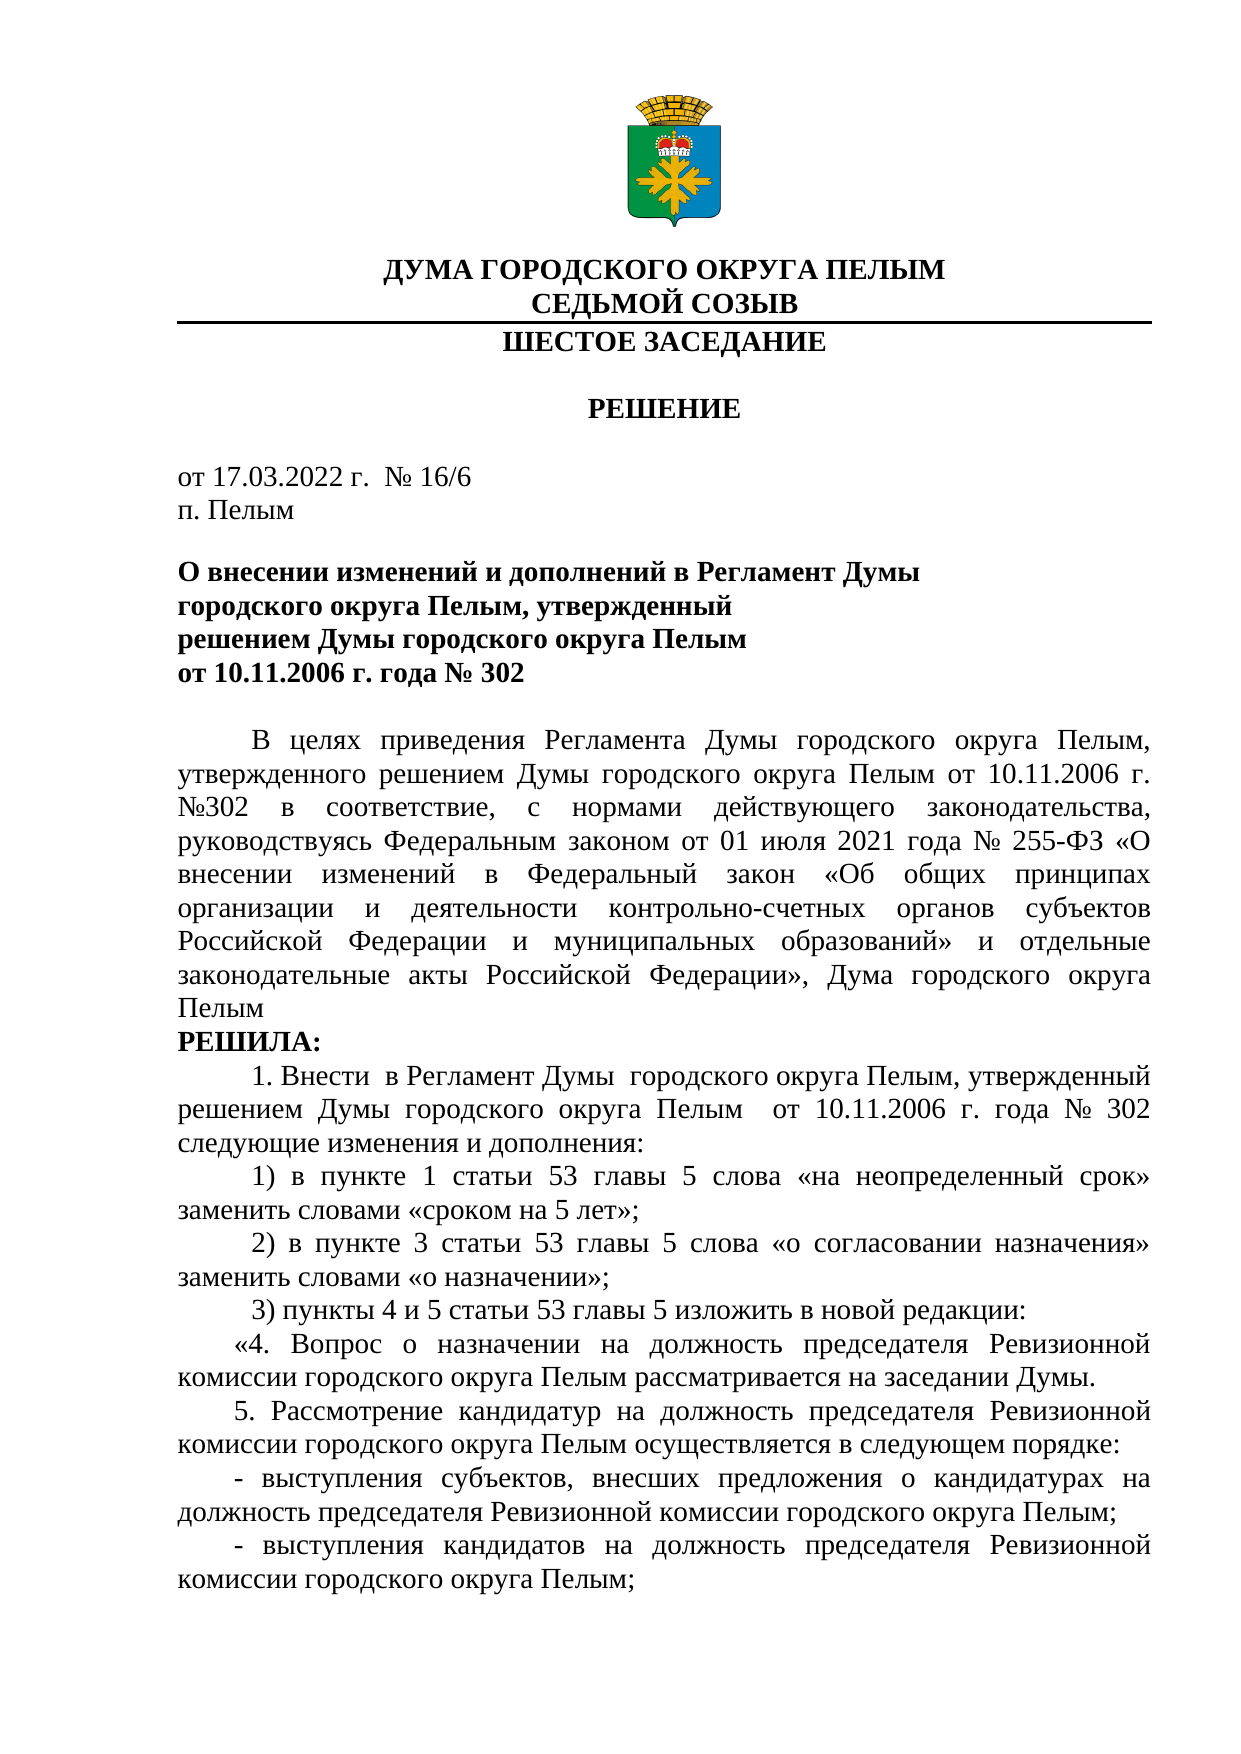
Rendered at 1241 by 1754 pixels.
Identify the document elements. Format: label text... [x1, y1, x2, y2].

text СЕДЬМОЙ СОЗЫВ [177, 286, 1152, 321]
text решением Думы городского округа Пелым [177, 622, 1152, 655]
text О внесении изменений и дополнений в Регламент Думы [177, 554, 1152, 588]
text 1) в пункте 1 статьи 53 главы 5 слова «на неопределенный срок» заменить словами «сроком на 5 лет»; [177, 1158, 1152, 1225]
text В целях приведения Регламента Думы городского округа Пелым, утвержденного решением Думы городского округа Пелым от 10.11.2006 г. №302 в соответствие, с нормами действующего законодательства, руководствуясь Федеральным законом от 01 июля 2021 года № 255-ФЗ «О внесении изменений в Федеральный закон «Об общих принципах организации и деятельности контрольно-счетных органов субъектов Российской Федерации и муниципальных образований» и отдельные законодательные акты Российской Федерации», Дума городского округа Пелым [177, 722, 1152, 1024]
text - выступления субъектов, внесших предложения о кандидатурах на должность председателя Ревизионной комиссии городского округа Пелым; [177, 1460, 1152, 1527]
text 3) пункты 4 и 5 статьи 53 главы 5 изложить в новой редакции: [177, 1292, 1152, 1326]
text - выступления кандидатов на должность председателя Ревизионной комиссии городского округа Пелым; [177, 1527, 1152, 1594]
text п. Пелым [177, 492, 1152, 526]
text 1. Внести в Регламент Думы городского округа Пелым, утвержденный решением Думы городского округа Пелым от 10.11.2006 г. года № 302 следующие изменения и дополнения: [177, 1058, 1152, 1158]
text РЕШЕНИЕ [177, 392, 1152, 425]
picture [627, 95, 721, 227]
text «4. Вопрос о назначении на должность председателя Ревизионной комиссии городского округа Пелым рассматривается на заседании Думы. [177, 1326, 1152, 1393]
text РЕШИЛА: [177, 1024, 1152, 1058]
text городского округа Пелым, утвержденный [177, 588, 1152, 622]
text от 17.03.2022 г. № 16/6 [177, 459, 1152, 492]
text 2) в пункте 3 статьи 53 главы 5 слова «о согласовании назначения» заменить словами «о назначении»; [177, 1225, 1152, 1292]
text от 10.11.2006 г. года № 302 [177, 655, 1152, 689]
text ШЕСТОЕ ЗАСЕДАНИЕ [177, 324, 1152, 358]
text 5. Рассмотрение кандидатур на должность председателя Ревизионной комиссии городского округа Пелым осуществляется в следующем порядке: [177, 1393, 1152, 1460]
text ДУМА ГОРОДСКОГО ОКРУГА ПЕЛЫМ [177, 252, 1152, 286]
